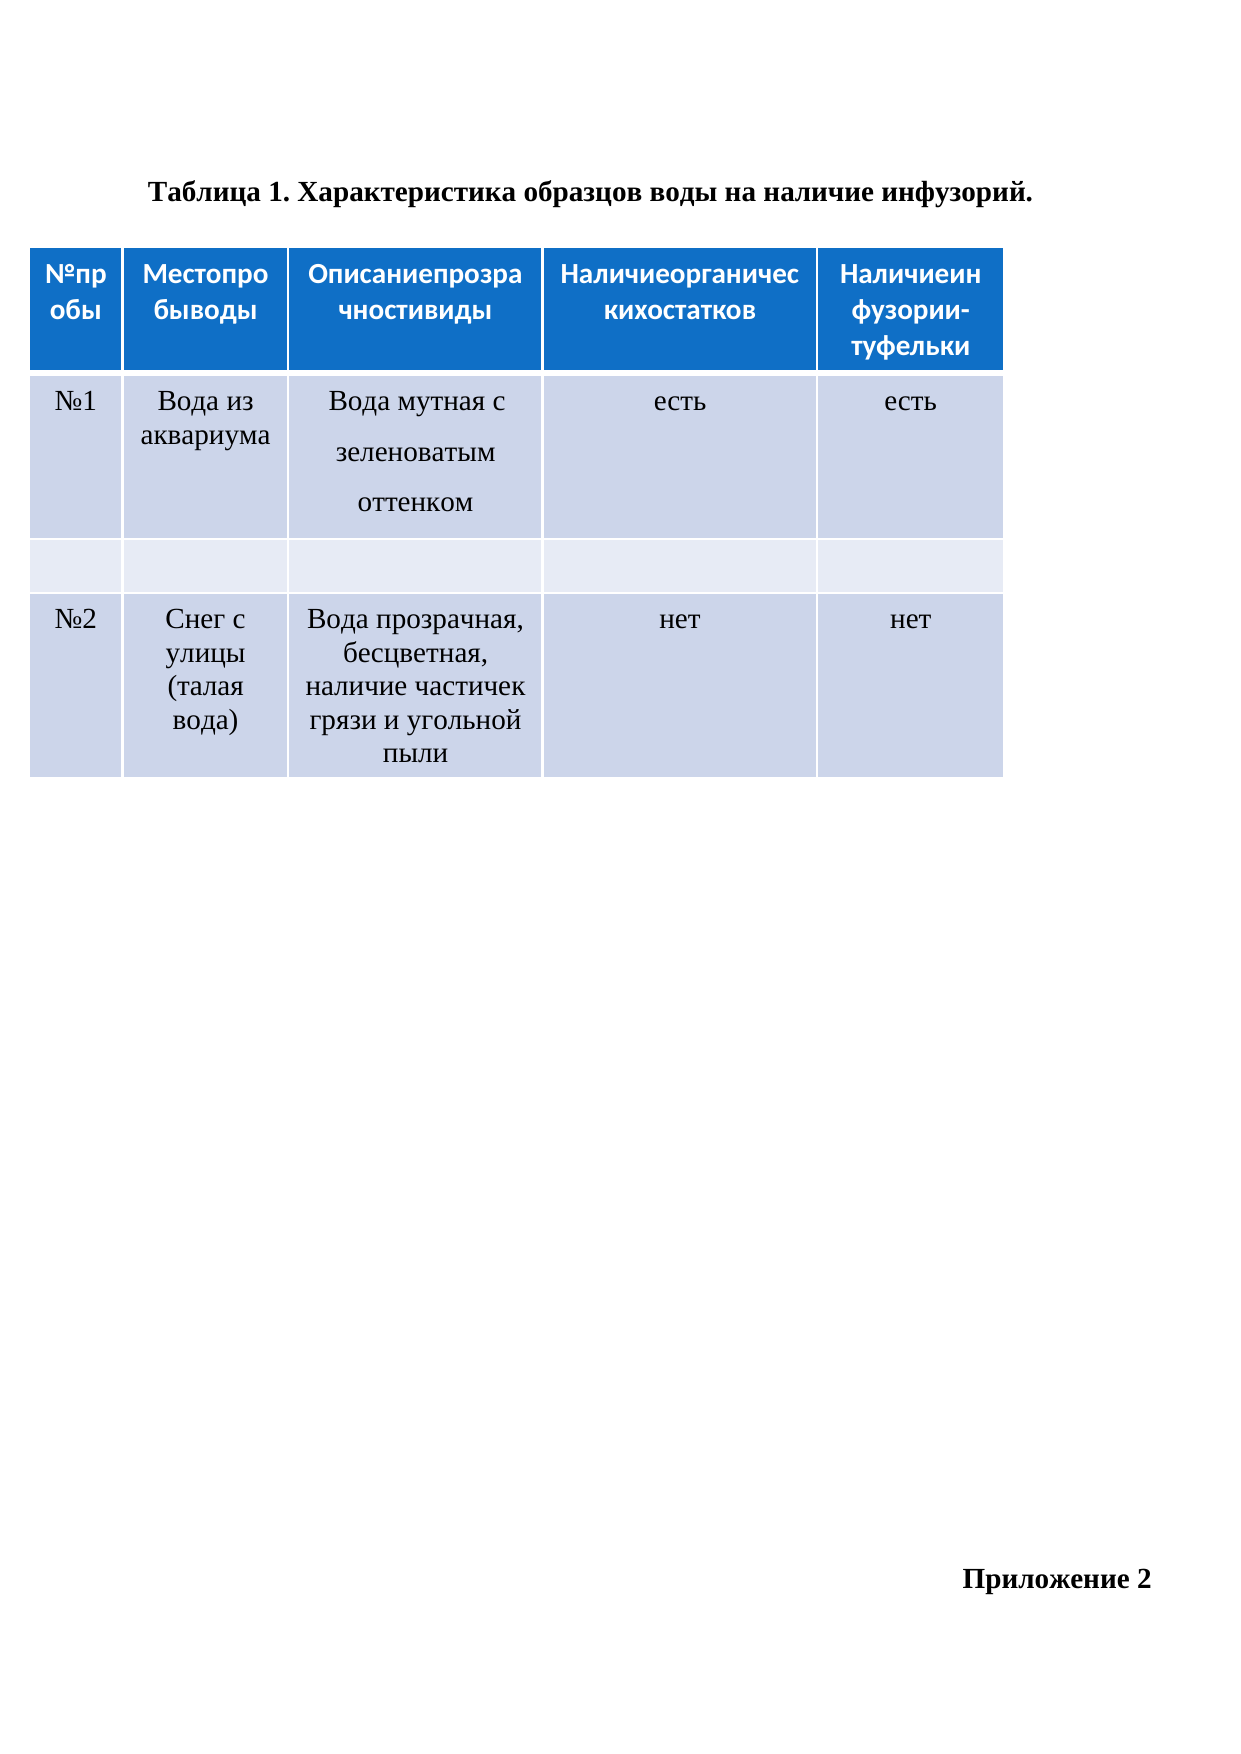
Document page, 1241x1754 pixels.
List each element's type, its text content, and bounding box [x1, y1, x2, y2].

table_header №пробы [30, 248, 121, 370]
table_cell [818, 540, 1003, 592]
table_cell Вода из аквариума [124, 376, 287, 538]
table_cell №2 [30, 594, 121, 777]
table_cell №1 [30, 376, 121, 538]
table_cell нет [544, 594, 816, 777]
table_header Местопробыводы [124, 248, 287, 370]
table_cell [544, 540, 816, 592]
table_cell нет [818, 594, 1003, 777]
table_cell [124, 540, 287, 592]
table_cell Снег с улицы (талая вода) [124, 594, 287, 777]
text Таблица 1. Характеристика образцов воды на наличие инфузорий. [29, 174, 1152, 208]
table_cell [30, 540, 121, 592]
table_cell Вода мутная с зеленоватым оттенком [289, 376, 541, 538]
table_cell [289, 540, 541, 592]
text Приложение 2 [29, 1561, 1152, 1595]
table_cell есть [544, 376, 816, 538]
table_cell есть [818, 376, 1003, 538]
table_header Описаниепрозрачностивиды [289, 248, 541, 370]
table_cell Вода прозрачная, бесцветная, наличие частичек грязи и угольной пыли [289, 594, 541, 777]
table_header Наличиеорганическихостатков [544, 248, 816, 370]
table_header Наличиеинфузории-туфельки [818, 248, 1003, 370]
